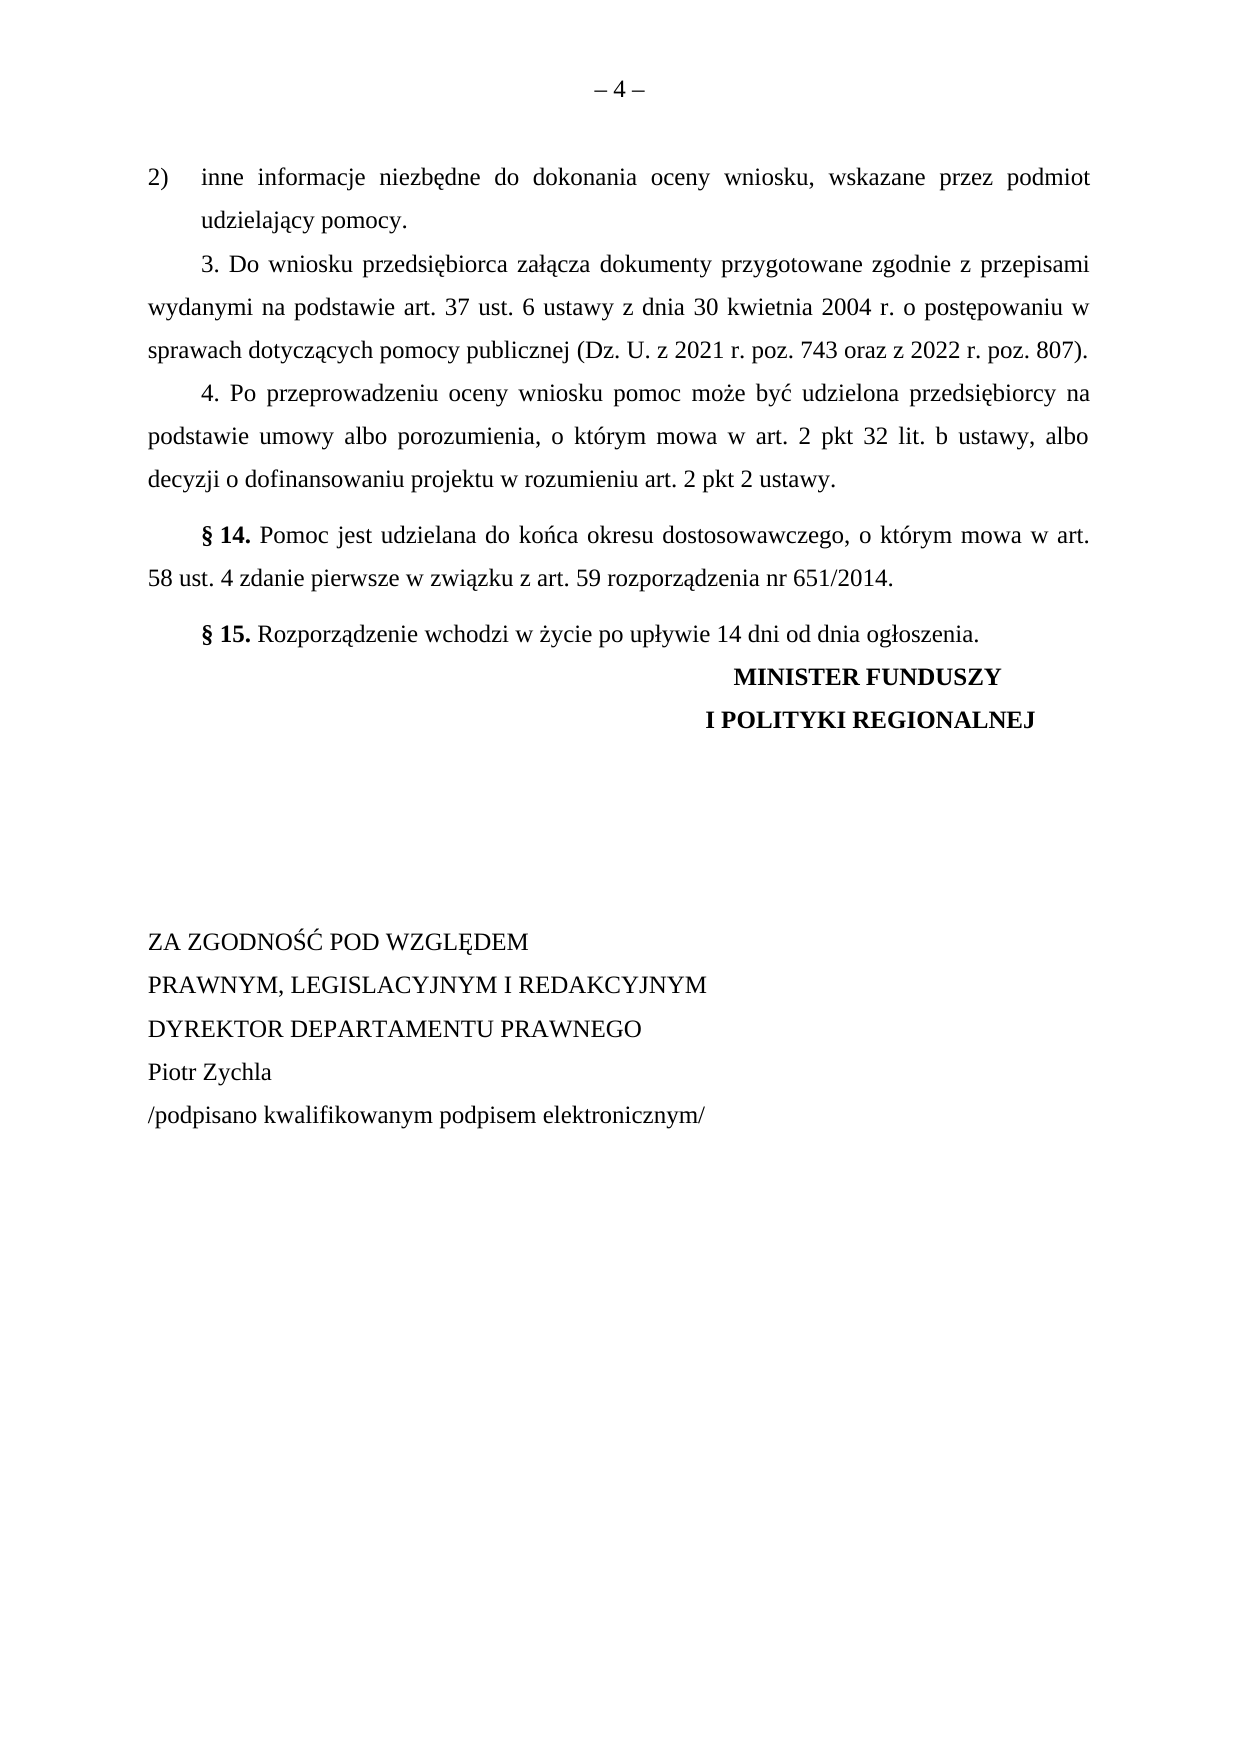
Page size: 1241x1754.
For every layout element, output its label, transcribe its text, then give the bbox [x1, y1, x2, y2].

text 2) inne informacje niezbędne do dokonania oceny wniosku, wskazane przez podmiot udzielający pomocy. [148, 162, 1091, 234]
text 4. Po przeprowadzeniu oceny wniosku pomoc może być udzielona przedsiębiorcy na podstawie umowy albo porozumienia, o którym mowa w art. 2 pkt 32 lit. b ustawy, albo decyzji o dofinansowaniu projektu w rozumieniu art. 2 pkt 2 ustawy. [148, 378, 1091, 493]
text 3. Do wniosku przedsiębiorca załącza dokumenty przygotowane zgodnie z przepisami wydanymi na podstawie art. 37 ust. 6 ustawy z dnia 30 kwietnia 2004 r. o postępowaniu w sprawach dotyczących pomocy publicznej (Dz. U. z 2021 r. poz. 743 oraz z 2022 r. poz. 807). [148, 249, 1091, 364]
text § 15. Rozporządzenie wchodzi w życie po upływie 14 dni od dnia ogłoszenia. [148, 619, 1091, 647]
text /podpisano kwalifikowanym podpisem elektronicznym/ [148, 1100, 1091, 1129]
text § 14. Pomoc jest udzielana do końca okresu dostosowawczego, o którym mowa w art. 58 ust. 4 zdanie pierwsze w związku z art. 59 rozporządzenia nr 651/2014. [148, 520, 1091, 592]
text DYREKTOR DEPARTAMENTU PRAWNEGO [148, 1014, 1091, 1042]
text ZA ZGODNOŚĆ POD WZGLĘDEM [148, 927, 1091, 956]
text minister funduszy i polityki regionalnej [650, 662, 1091, 734]
text Piotr Zychla [148, 1057, 1091, 1086]
text PRAWNYM, LEGISLACYJNYM I REDAKCYJNYM [148, 971, 1091, 999]
